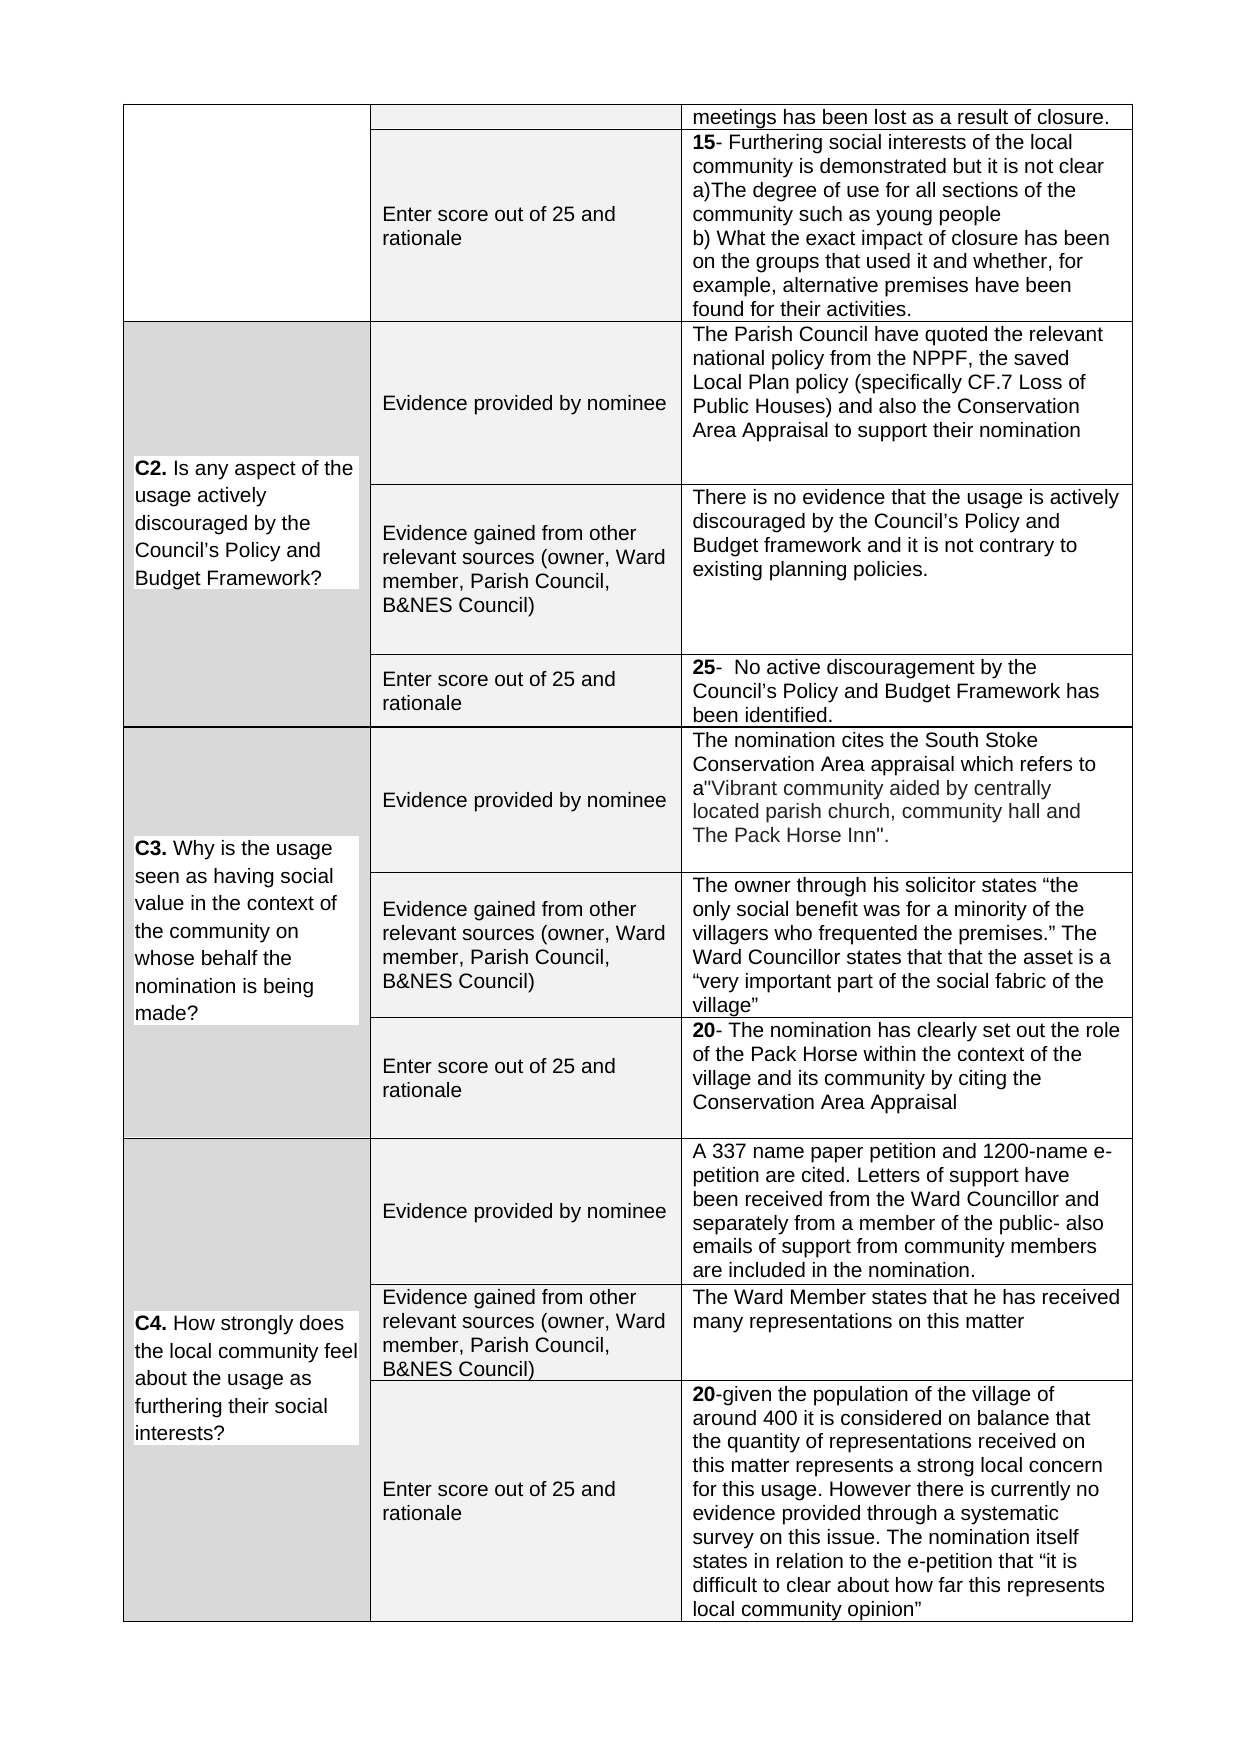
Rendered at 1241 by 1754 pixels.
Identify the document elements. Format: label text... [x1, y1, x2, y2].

table_cell There is no evidence that the usage is actively discouraged by the Council’s Policy and Budget framework and it is not contrary to existing planning policies. [682, 485, 1132, 653]
table_cell Evidence provided by nominee [371, 728, 681, 872]
table_cell C4. How strongly does the local community feel about the usage as furthering their social interests? [124, 1139, 370, 1621]
table_cell Evidence gained from other relevant sources (owner, Ward member, Parish Council, B&NES Council) [371, 485, 681, 653]
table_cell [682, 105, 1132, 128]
table_cell C2. Is any aspect of the usage actively discouraged by the Council’s Policy and Budget Framework? [124, 322, 370, 726]
table_cell The Ward Member states that he has received many representations on this matter [682, 1285, 1132, 1380]
table_cell Evidence gained from other relevant sources (owner, Ward member, Parish Council, B&NES Council) [371, 1285, 681, 1380]
table_cell 20-given the population of the village of around 400 it is considered on balance that the quantity of representations received on this matter represents a strong local concern for this usage. However there is currently no evidence provided through a systematic survey on this issue. The nomination itself states in relation to the e-petition that “it is difficult to clear about how far this represents local community opinion” [682, 1381, 1132, 1621]
table_cell The nomination cites the South Stoke Conservation Area appraisal which refers to a"Vibrant community aided by centrally located parish church, community hall and The Pack Horse Inn". [682, 728, 1132, 872]
table_cell The Parish Council have quoted the relevant national policy from the NPPF, the saved Local Plan policy (specifically CF.7 Loss of Public Houses) and also the Conservation Area Appraisal to support their nomination [682, 322, 1132, 484]
table_cell C3. Why is the usage seen as having social value in the context of the community on whose behalf the nomination is being made? [124, 728, 370, 1137]
table_cell Evidence provided by nominee [371, 1139, 681, 1283]
table_cell Enter score out of 25 and rationale [371, 1018, 681, 1137]
table_cell 15- Furthering social interests of the local community is demonstrated but it is not clear a)The degree of use for all sections of the community such as young people b) What the exact impact of closure has been on the groups that used it and whether, for example, alternative premises have been found for their activities. [682, 130, 1132, 321]
table_cell Evidence provided by nominee [371, 322, 681, 484]
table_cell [371, 105, 681, 128]
table_cell 25- No active discouragement by the Council’s Policy and Budget Framework has been identified. [682, 655, 1132, 726]
table_cell Evidence gained from other relevant sources (owner, Ward member, Parish Council, B&NES Council) [371, 873, 681, 1017]
table_cell 20- The nomination has clearly set out the role of the Pack Horse within the context of the village and its community by citing the Conservation Area Appraisal [682, 1018, 1132, 1137]
table_cell Enter score out of 25 and rationale [371, 655, 681, 726]
table_cell A 337 name paper petition and 1200-name e-petition are cited. Letters of support have been received from the Ward Councillor and separately from a member of the public- also emails of support from community members are included in the nomination. [682, 1139, 1132, 1283]
table_cell Enter score out of 25 and rationale [371, 1381, 681, 1621]
table_cell Enter score out of 25 and rationale [371, 130, 681, 321]
table_cell The owner through his solicitor states “the only social benefit was for a minority of the villagers who frequented the premises.” The Ward Councillor states that that the asset is a “very important part of the social fabric of the village” [682, 873, 1132, 1017]
